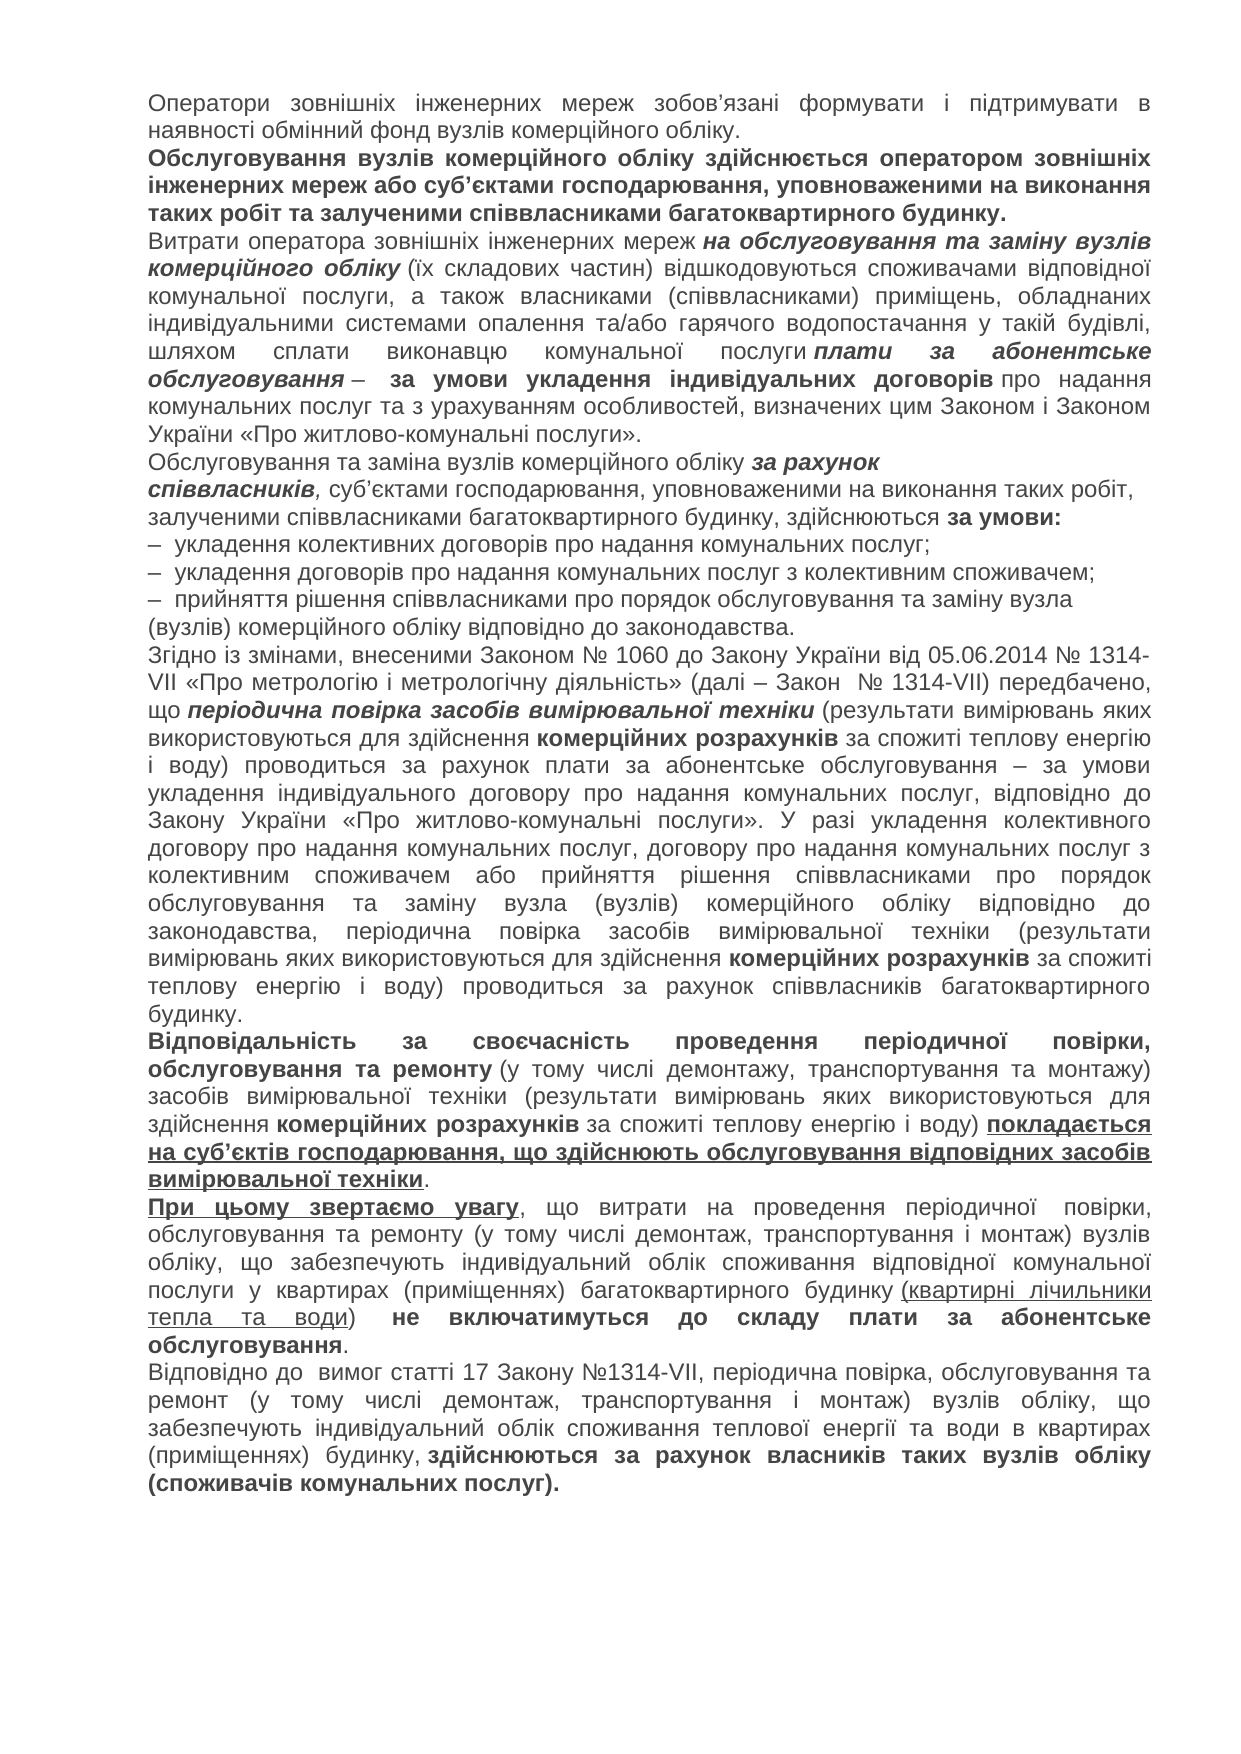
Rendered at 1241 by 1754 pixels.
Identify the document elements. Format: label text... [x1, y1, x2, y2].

text Відповідальність за своєчасність проведення періодичної повірки, обслуговування та ремонту (у тому числі демонтажу, транспортування та монтажу) засобів вимірювальної техніки (результати вимірювань яких використовуються для здійснення комерційних розрахунків за спожиті теплову енергію і воду) покладається на суб’єктів господарювання, що здійснюють обслуговування відповідних засобів вимірювальної техніки. [148, 1163, 1152, 1193]
text Згідно із змінами, внесеними Законом № 1060 до Закону України від 05.06.2014 № 1314-VII «Про метрологію і метрологічну діяльність» (далі – Закон № 1314-VII) передбачено, що періодична повірка засобів вимірювальної техніки (результати вимірювань яких використовуються для здійснення комерційних розрахунків за спожиті теплову енергію і воду) проводиться за рахунок плати за абонентське обслуговування – за умови укладення індивідуального договору про надання комунальних послуг, відповідно до Закону України «Про житлово-комунальні послуги». У разі укладення колективного договору про надання комунальних послуг, договору про надання комунальних послуг з колективним споживачем або прийняття рішення співвласниками про порядок обслуговування та заміну вузла (вузлів) комерційного обліку відповідно до законодавства, періодична повірка засобів вимірювальної техніки (результати вимірювань яких використовуються для здійснення комерційних розрахунків за спожиті теплову енергію і воду) проводиться за рахунок співвласників багатоквартирного будинку. [148, 641, 1152, 1027]
text При цьому звертаємо увагу, що витрати на проведення періодичної повірки, обслуговування та ремонту (у тому числі демонтаж, транспортування і монтаж) вузлів обліку, що забезпечують індивідуальний облік споживання відповідної комунальної послуги у квартирах (приміщеннях) багатоквартирного будинку (квартирні лічильники тепла та води) не включатимуться до складу плати за абонентське обслуговування. [148, 1193, 1152, 1358]
text Відповідно до вимог статті 17 Закону №1314-VII, періодична повірка, обслуговування та ремонт (у тому числі демонтаж, транспортування і монтаж) вузлів обліку, що забезпечують індивідуальний облік споживання теплової енергії та води в квартирах (приміщеннях) будинку, здійснюються за рахунок власників таких вузлів обліку (споживачів комунальних послуг). [148, 1358, 1152, 1496]
text Відповідальність за своєчасність проведення періодичної повірки, обслуговування та ремонту (у тому числі демонтажу, транспортування та монтажу) засобів вимірювальної техніки (результати вимірювань яких використовуються для здійснення комерційних розрахунків за спожиті теплову енергію і воду) покладається на суб’єктів господарювання, що здійснюють обслуговування відповідних засобів вимірювальної техніки. [148, 1027, 1152, 1161]
text – укладення договорів про надання комунальних послуг з колективним споживачем; [148, 558, 1152, 585]
text Витрати оператора зовнішніх інженерних мереж на обслуговування та заміну вузлів комерційного обліку (їх складових частин) відшкодовуються споживачами відповідної комунальної послуги, а також власниками (співвласниками) приміщень, обладнаних індивідуальними системами опалення та/або гарячого водопостачання у такій будівлі, шляхом сплати виконавцю комунальної послуги плати за абонентське обслуговування – за умови укладення індивідуальних договорів про надання комунальних послуг та з урахуванням особливостей, визначених цим Законом і Законом України «Про житлово-комунальні послуги». [148, 227, 1152, 447]
text – прийняття рішення співвласниками про порядок обслуговування та заміну вузла (вузлів) комерційного обліку відповідно до законодавства. [148, 585, 1152, 641]
text – укладення колективних договорів про надання комунальних послуг; [148, 530, 1152, 558]
text Обслуговування та заміна вузлів комерційного обліку за рахунок співвласників, суб’єктами господарювання, уповноваженими на виконання таких робіт, залученими співвласниками багатоквартирного будинку, здійснюються за умови: [148, 447, 1152, 530]
text Обслуговування вузлів комерційного обліку здійснюється оператором зовнішніх інженерних мереж або суб’єктами господарювання, уповноваженими на виконання таких робіт та залученими співвласниками багатоквартирного будинку. [148, 144, 1152, 227]
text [148, 88, 1152, 144]
